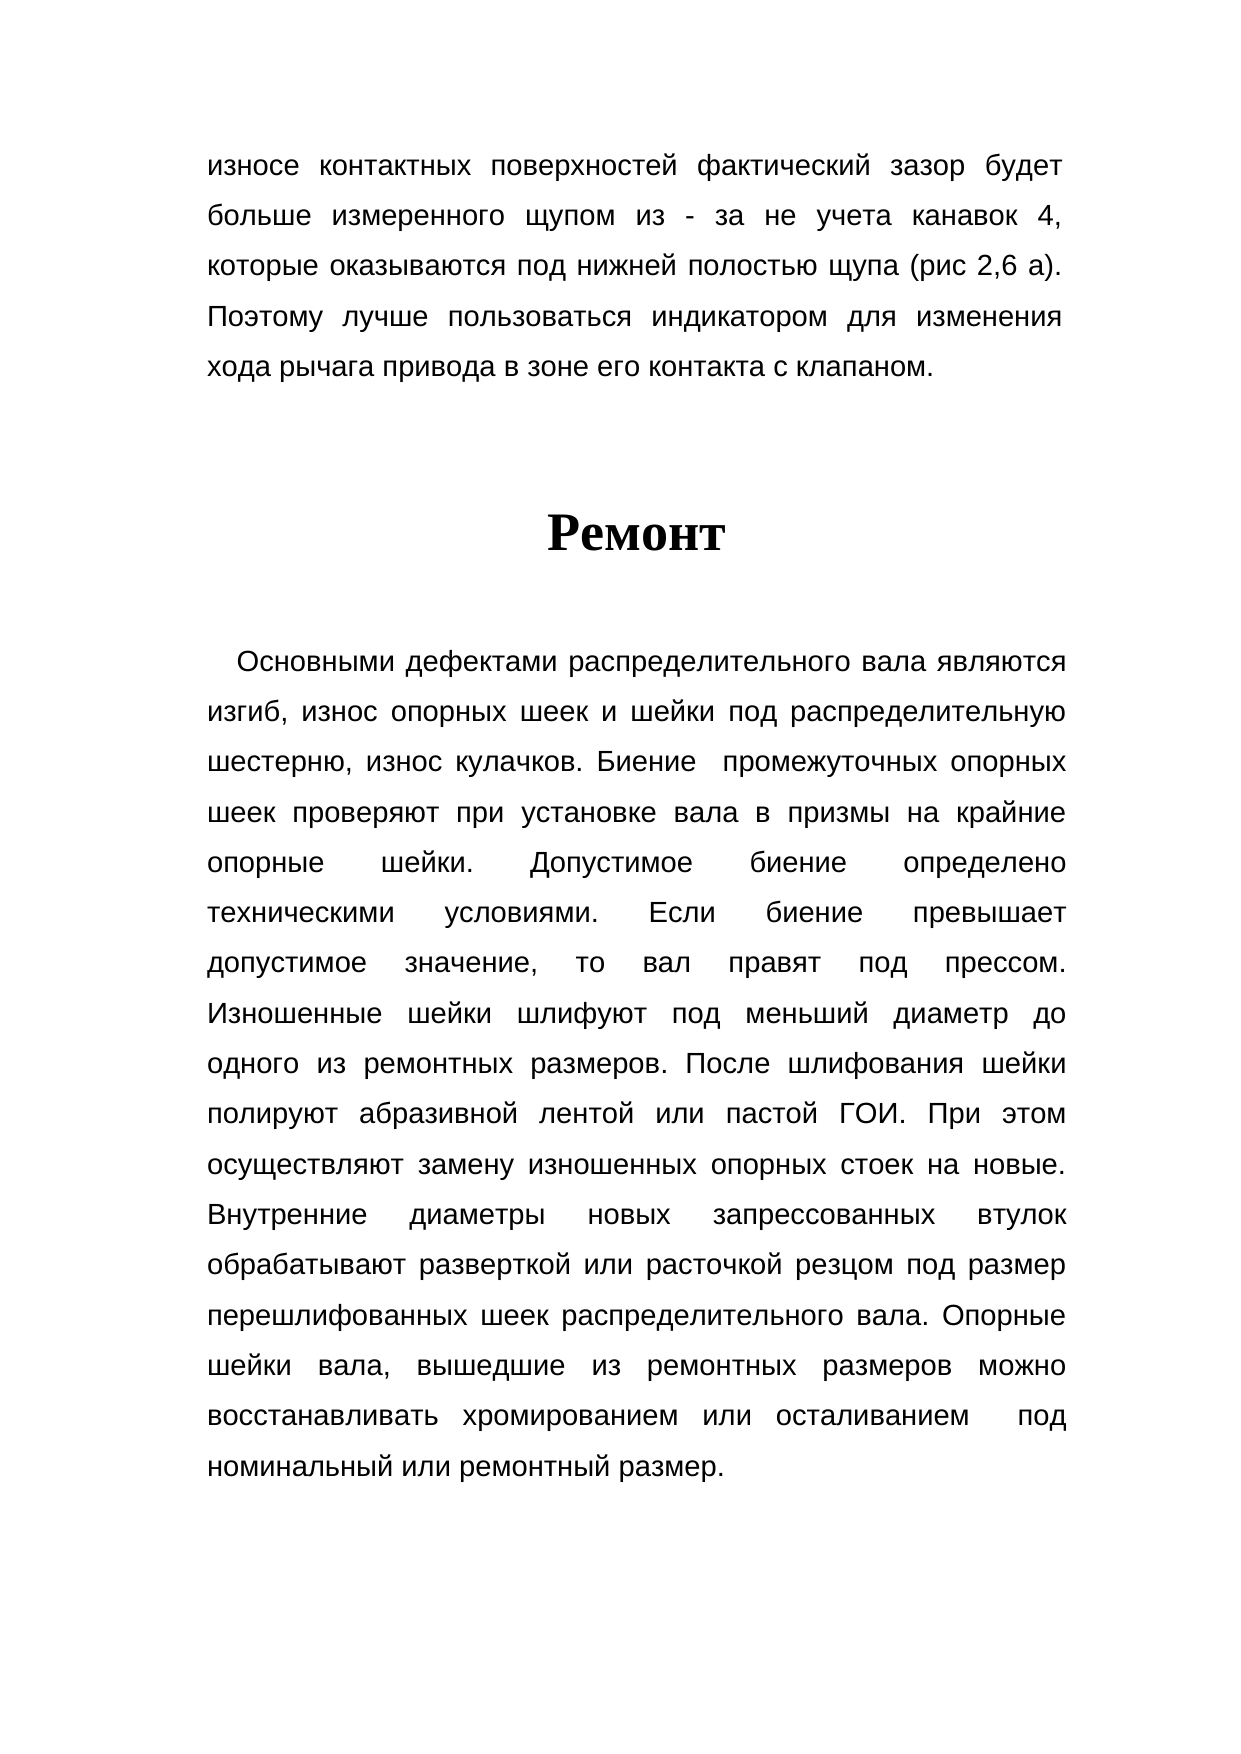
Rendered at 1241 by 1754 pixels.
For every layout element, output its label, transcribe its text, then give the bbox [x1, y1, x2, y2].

text Ремонт [207, 500, 1067, 562]
text Основными дефектами распределительного вала являются изгиб, износ опорных шеек и шейки под распределительную шестерню, износ кулачков. Биение промежуточных опорных шеек проверяют при установке вала в призмы на крайние опорные шейки. Допустимое биение определено техническими условиями. Если биение превышает допустимое значение, то вал правят под прессом. Изношенные шейки шлифуют под меньший диаметр до одного из ремонтных размеров. После шлифования шейки полируют абразивной лентой или пастой ГОИ. При этом осуществляют замену изношенных опорных стоек на новые. Внутренние диаметры новых запрессованных втулок обрабатывают разверткой или расточкой резцом под размер перешлифованных шеек распределительного вала. Опорные шейки вала, вышедшие из ремонтных размеров можно восстанавливать хромированием или осталиванием под номинальный или ремонтный размер. [207, 644, 1067, 1482]
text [207, 148, 1063, 382]
